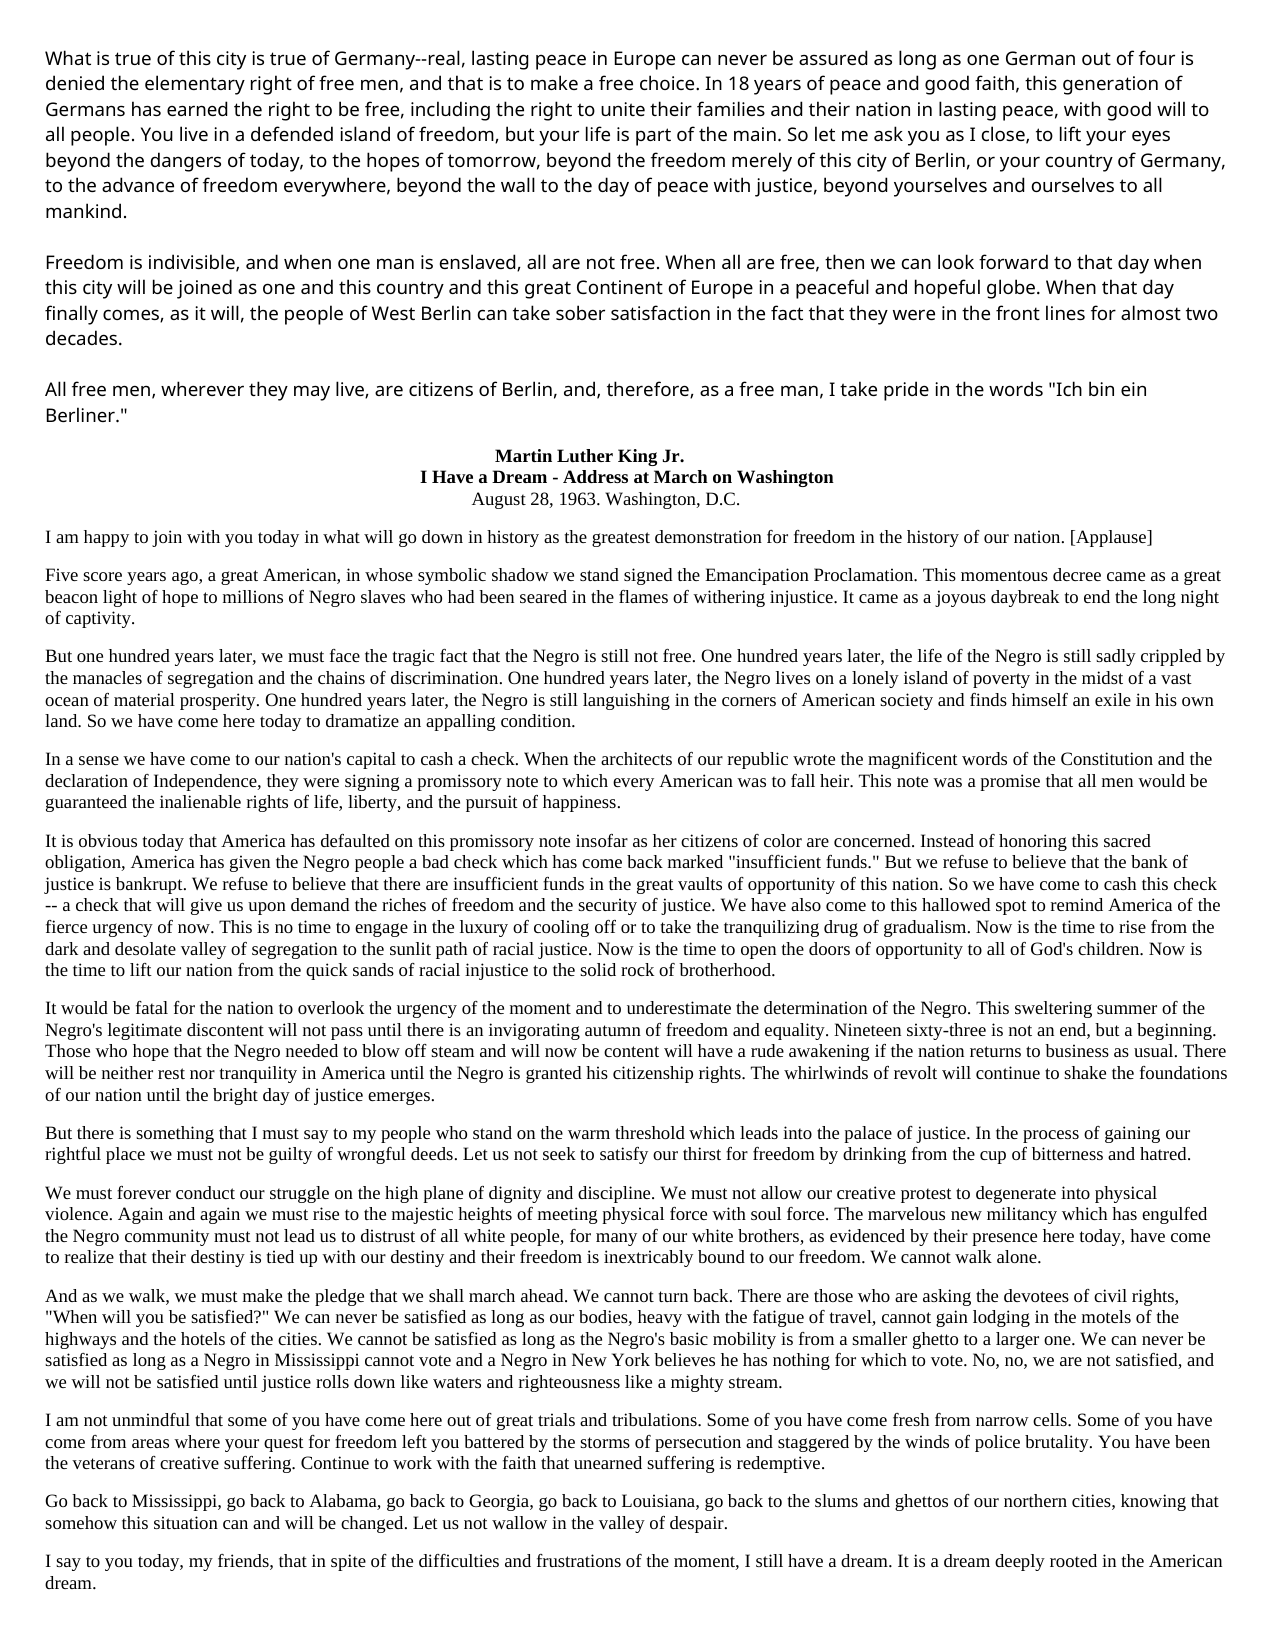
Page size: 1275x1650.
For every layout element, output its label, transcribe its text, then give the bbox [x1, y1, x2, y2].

text Go back to Mississippi, go back to Alabama, go back to Georgia, go back to Louisiana, go back to the slums and ghettos of our northern cities, knowing that somehow this situation can and will be changed. Let us not wallow in the valley of despair. [45, 1490, 1230, 1533]
text But one hundred years later, we must face the tragic fact that the Negro is still not free. One hundred years later, the life of the Negro is still sadly crippled by the manacles of segregation and the chains of discrimination. One hundred years later, the Negro lives on a lonely island of poverty in the midst of a vast ocean of material prosperity. One hundred years later, the Negro is still languishing in the corners of American society and finds himself an exile in his own land. So we have come here today to dramatize an appalling condition. [45, 645, 1230, 732]
text years ago, a great American, in whose symbolic shadow we stand signed the Emancipation Proclamation. This momentous decree came as a great beacon light of hope to millions of Negro slaves who had been seared in the flames of withering injustice. It came as a joyous daybreak to end the long night of captivity. [45, 564, 1230, 629]
text I am not unmindful that some of you have come here out of great trials and tribulations. Some of you have come fresh from narrow cells. Some of you have come from areas where your quest for freedom left you battered by the storms of persecution and staggered by the winds of police brutality. You have been the veterans of creative suffering. Continue to work with the faith that unearned suffering is redemptive. [45, 1409, 1230, 1474]
text What is true of this city is true of Germany--real, lasting peace in Europe can never be assured as long as one German out of four is denied the elementary right of free men, and that is to make a free choice. In 18 years of peace and good faith, this generation of Germans has earned the right to be free, including the right to unite their families and their nation in lasting peace, with good will to all people. You live in a defended island of freedom, but your life is part of the main. So let me ask you as I close, to lift your eyes beyond the dangers of today, to the hopes of tomorrow, beyond the freedom merely of this city of Berlin, or your country of Germany, to the advance of freedom everywhere, beyond the wall to the day of peace with justice, beyond yourselves and ourselves to all mankind. [45, 45, 1230, 224]
text All free men, wherever they may live, are citizens of Berlin, and, therefore, as a free man, I take pride in the words "Ich bin ein Berliner." [45, 377, 1230, 428]
text Martin Luther King Jr. I Have a Dream - Address at March on Washington August 28, 1963. [420, 444, 1230, 509]
text In a sense we have come to our nation's capital to cash a check. When the architects of our republic wrote the magnificent words of the Constitution and the declaration of , they were signing a promissory note to which every American was to fall heir. This note was a promise that all men would be guaranteed the inalienable rights of life, liberty, and the pursuit of happiness. [45, 748, 1230, 813]
text We must forever conduct our struggle on the high plane of dignity and discipline. We must not allow our creative protest to degenerate into physical violence. Again and again we must rise to the majestic heights of meeting physical force with soul force. The marvelous new militancy which has engulfed the Negro community must not lead us to distrust of all white people, for many of our white brothers, as evidenced by their presence here today, have come to realize that their destiny is tied up with our destiny and their freedom is inextricably bound to our freedom. We cannot walk alone. [45, 1182, 1230, 1268]
text It would be fatal for the nation to overlook the urgency of the moment and to underestimate the determination of the Negro. This sweltering summer of the Negro's legitimate discontent will not pass until there is an invigorating autumn of freedom and equality. Nineteen sixty-three is not an end, but a beginning. Those who hope that the Negro needed to blow off steam and will now be content will have a rude awakening if the nation returns to business as usual. There will be neither rest nor tranquility in until the Negro is granted his citizenship rights. The whirlwinds of revolt will continue to shake the foundations of our nation until the bright day of justice emerges. [45, 997, 1230, 1105]
text But there is something that I must say to my people who stand on the warm threshold which leads into the palace of justice. In the process of gaining our rightful place we must not be guilty of wrongful deeds. Let us not seek to satisfy our thirst for freedom by drinking from the cup of bitterness and hatred. [45, 1122, 1230, 1165]
text I say to you today, my friends, that in spite of the difficulties and frustrations of the moment, I still have a dream. It is a dream deeply rooted in the American dream. [45, 1550, 1230, 1593]
text I am happy to join with you today in what will go down in history as the greatest demonstration for freedom in the history of our nation. [Applause] [45, 526, 1230, 547]
text And as we walk, we must make the pledge that we shall march ahead. We cannot turn back. There are those who are asking the devotees of civil rights, "When will you be satisfied?" We can never be satisfied as long as our bodies, heavy with the fatigue of travel, cannot gain lodging in the motels of the highways and the hotels of the cities. We cannot be satisfied as long as the Negro's basic mobility is from a smaller ghetto to a larger one. We can never be satisfied as long as a Negro in cannot vote and a Negro in believes he has nothing for which to vote. No, no, we are not satisfied, and we will not be satisfied until justice rolls down like waters and righteousness like a mighty stream. [45, 1284, 1230, 1392]
text Freedom is indivisible, and when one man is enslaved, all are not free. When all are free, then we can look forward to that day when this city will be joined as one and this country and this great Continent of Europe in a peaceful and hopeful globe. When that day finally comes, as it will, the people of West Berlin can take sober satisfaction in the fact that they were in the front lines for almost two decades. [45, 249, 1230, 351]
text It is obvious today that has defaulted on this promissory note insofar as her citizens of color are concerned. Instead of honoring this sacred obligation, has given the Negro people a bad check which has come back marked "insufficient funds." But we refuse to believe that the bank of justice is bankrupt. We refuse to believe that there are insufficient funds in the great vaults of opportunity of this nation. So we have come to cash this check -- a check that will give us upon demand the riches of freedom and the security of justice. We have also come to this hallowed spot to remind of the fierce urgency of now. This is no time to engage in the luxury of cooling off or to take the tranquilizing drug of gradualism. Now is the time to rise from the dark and desolate valley of segregation to the sunlit path of racial justice. Now is the time to open the doors of opportunity to all of God's children. Now is the time to lift our nation from the quick sands of racial injustice to the solid rock of brotherhood. [45, 830, 1230, 981]
